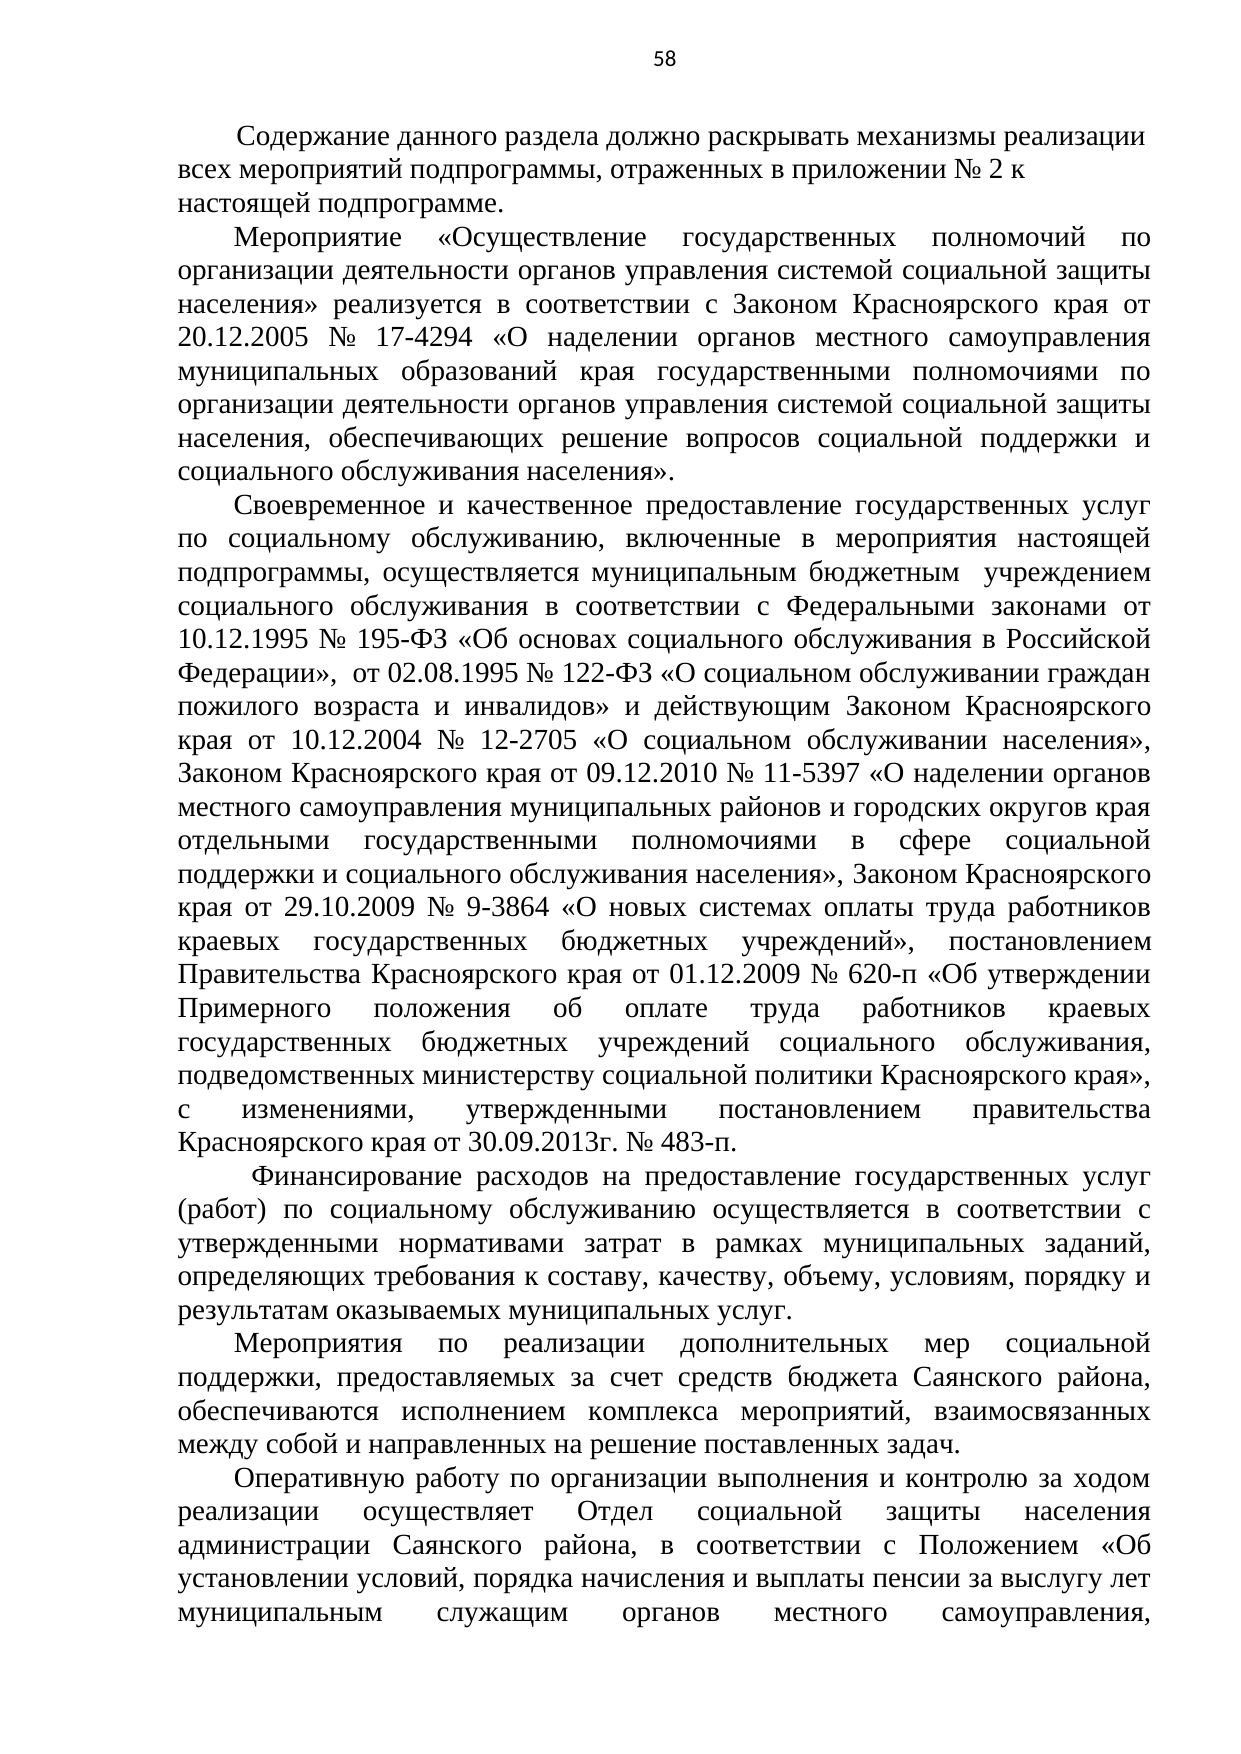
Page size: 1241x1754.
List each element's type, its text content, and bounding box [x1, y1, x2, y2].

text Содержание данного раздела должно раскрывать механизмы реализации всех мероприятий подпрограммы, отраженных в приложении № 2 к настоящей подпрограмме. [177, 118, 1152, 219]
text Финансирование расходов на предоставление государственных услуг (работ) по социальному обслуживанию осуществляется в соответствии с утвержденными нормативами затрат в рамках муниципальных заданий, определяющих требования к составу, качеству, объему, условиям, порядку и результатам оказываемых муниципальных услуг. [177, 1158, 1152, 1326]
text Мероприятие «Осуществление государственных полномочий по организации деятельности органов управления системой социальной защиты населения» реализуется в соответствии с Законом Красноярского края от 20.12.2005 № 17-4294 «О наделении органов местного самоуправления муниципальных образований края государственными полномочиями по организации деятельности органов управления системой социальной защиты населения, обеспечивающих решение вопросов социальной поддержки и социального обслуживания населения». [177, 219, 1152, 487]
text Своевременное и качественное предоставление государственных услуг по социальному обслуживанию, включенные в мероприятия настоящей подпрограммы, осуществляется муниципальным бюджетным учреждением социального обслуживания в соответствии с Федеральными законами от 10.12.1995 № 195-ФЗ «Об основах социального обслуживания в Российской Федерации», от 02.08.1995 № 122-ФЗ «О социальном обслуживании граждан пожилого возраста и инвалидов» и действующим Законом Красноярского края от 10.12.2004 № 12-2705 «О социальном обслуживании населения», Законом Красноярского края от 09.12.2010 № 11-5397 «О наделении органов местного самоуправления муниципальных районов и городских округов края отдельными государственными полномочиями в сфере социальной поддержки и социального обслуживания населения», Законом Красноярского края от 29.10.2009 № 9-3864 «О новых системах оплаты труда работников краевых государственных бюджетных учреждений», постановлением Правительства Красноярского края от 01.12.2009 № 620-п «Об утверждении Примерного положения об оплате труда работников краевых государственных бюджетных учреждений социального обслуживания, подведомственных министерству социальной политики Красноярского края», с изменениями, утвержденными постановлением правительства Красноярского края от 30.09.2013г. № 483-п. [177, 487, 1152, 1158]
text Мероприятия по реализации дополнительных мер социальной поддержки, предоставляемых за счет средств бюджета Саянского района, обеспечиваются исполнением комплекса мероприятий, взаимосвязанных между собой и направленных на решение поставленных задач. [177, 1326, 1152, 1460]
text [177, 1460, 1152, 1627]
